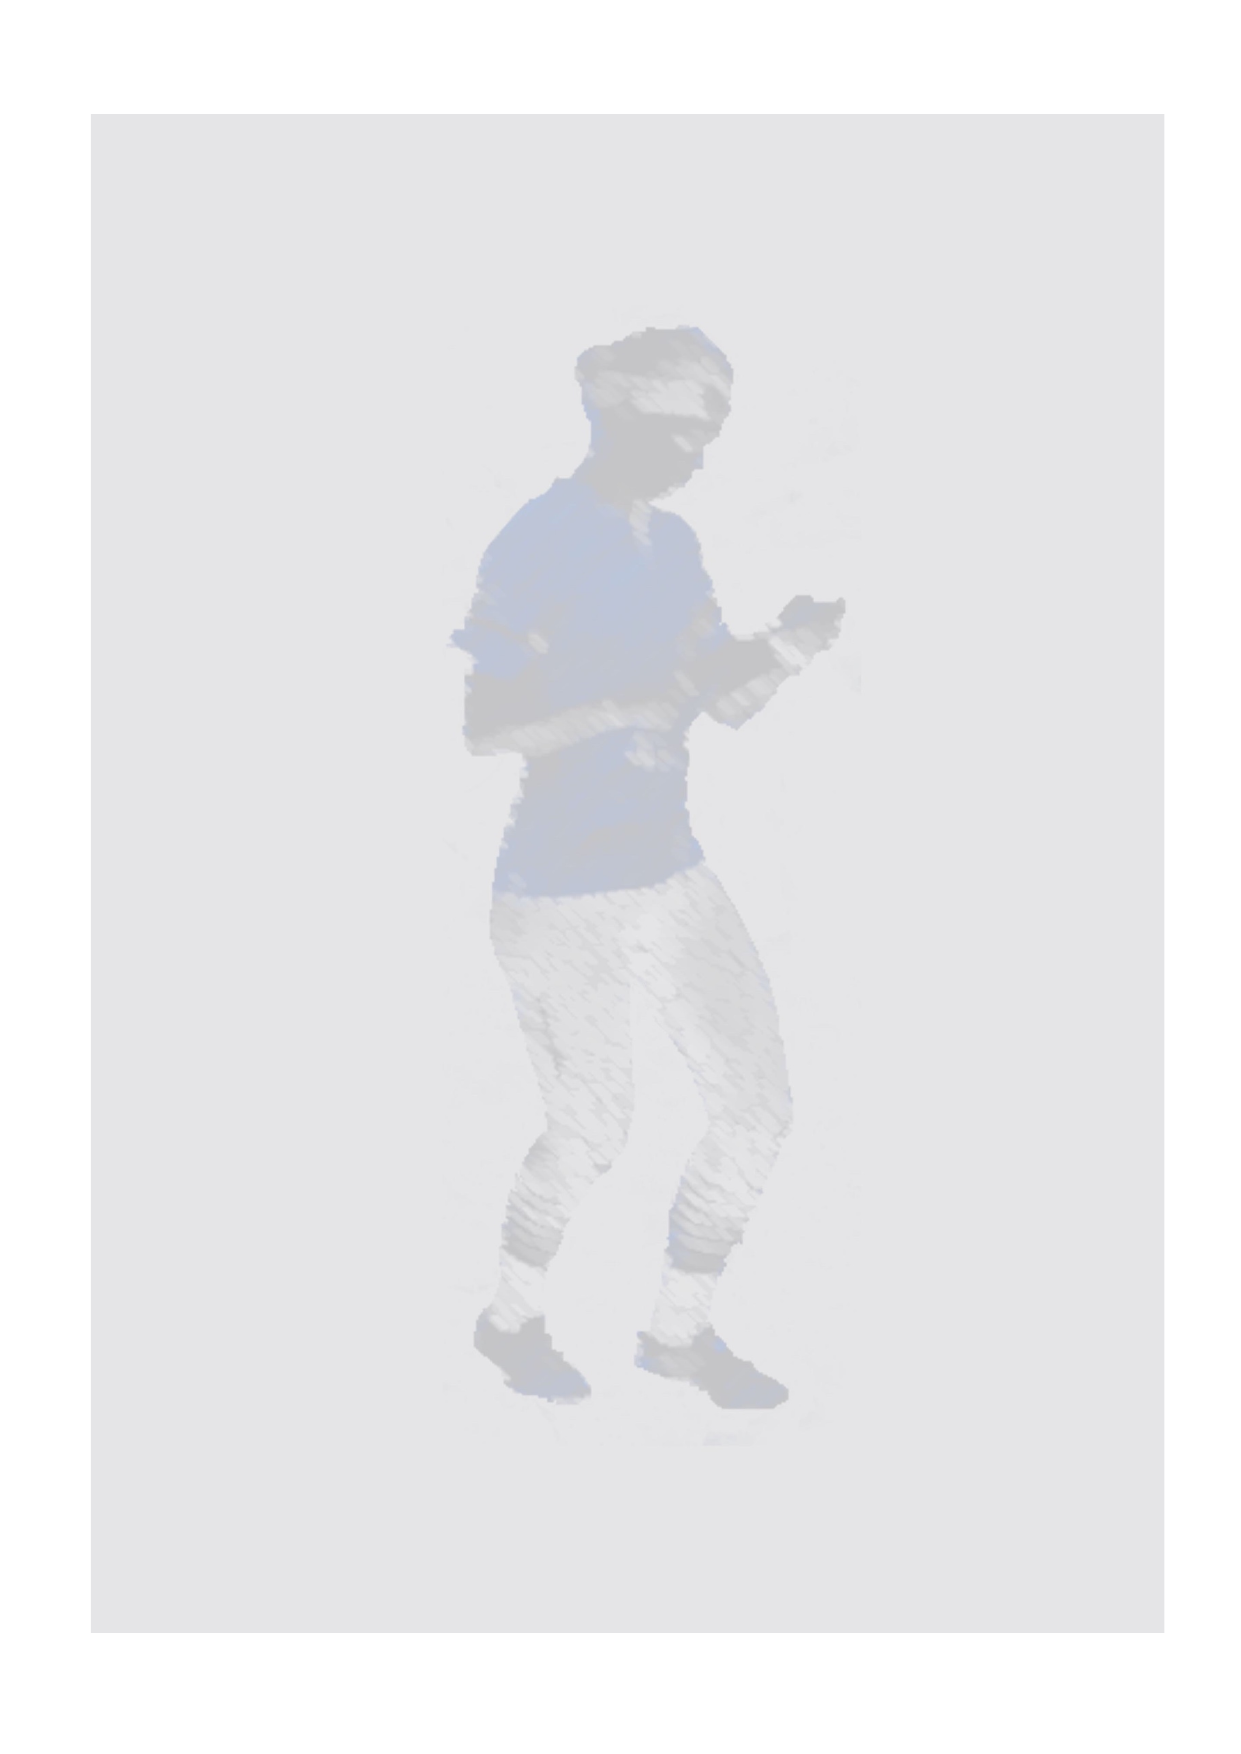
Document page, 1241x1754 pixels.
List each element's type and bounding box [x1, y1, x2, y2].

picture [90, 114, 1165, 1633]
